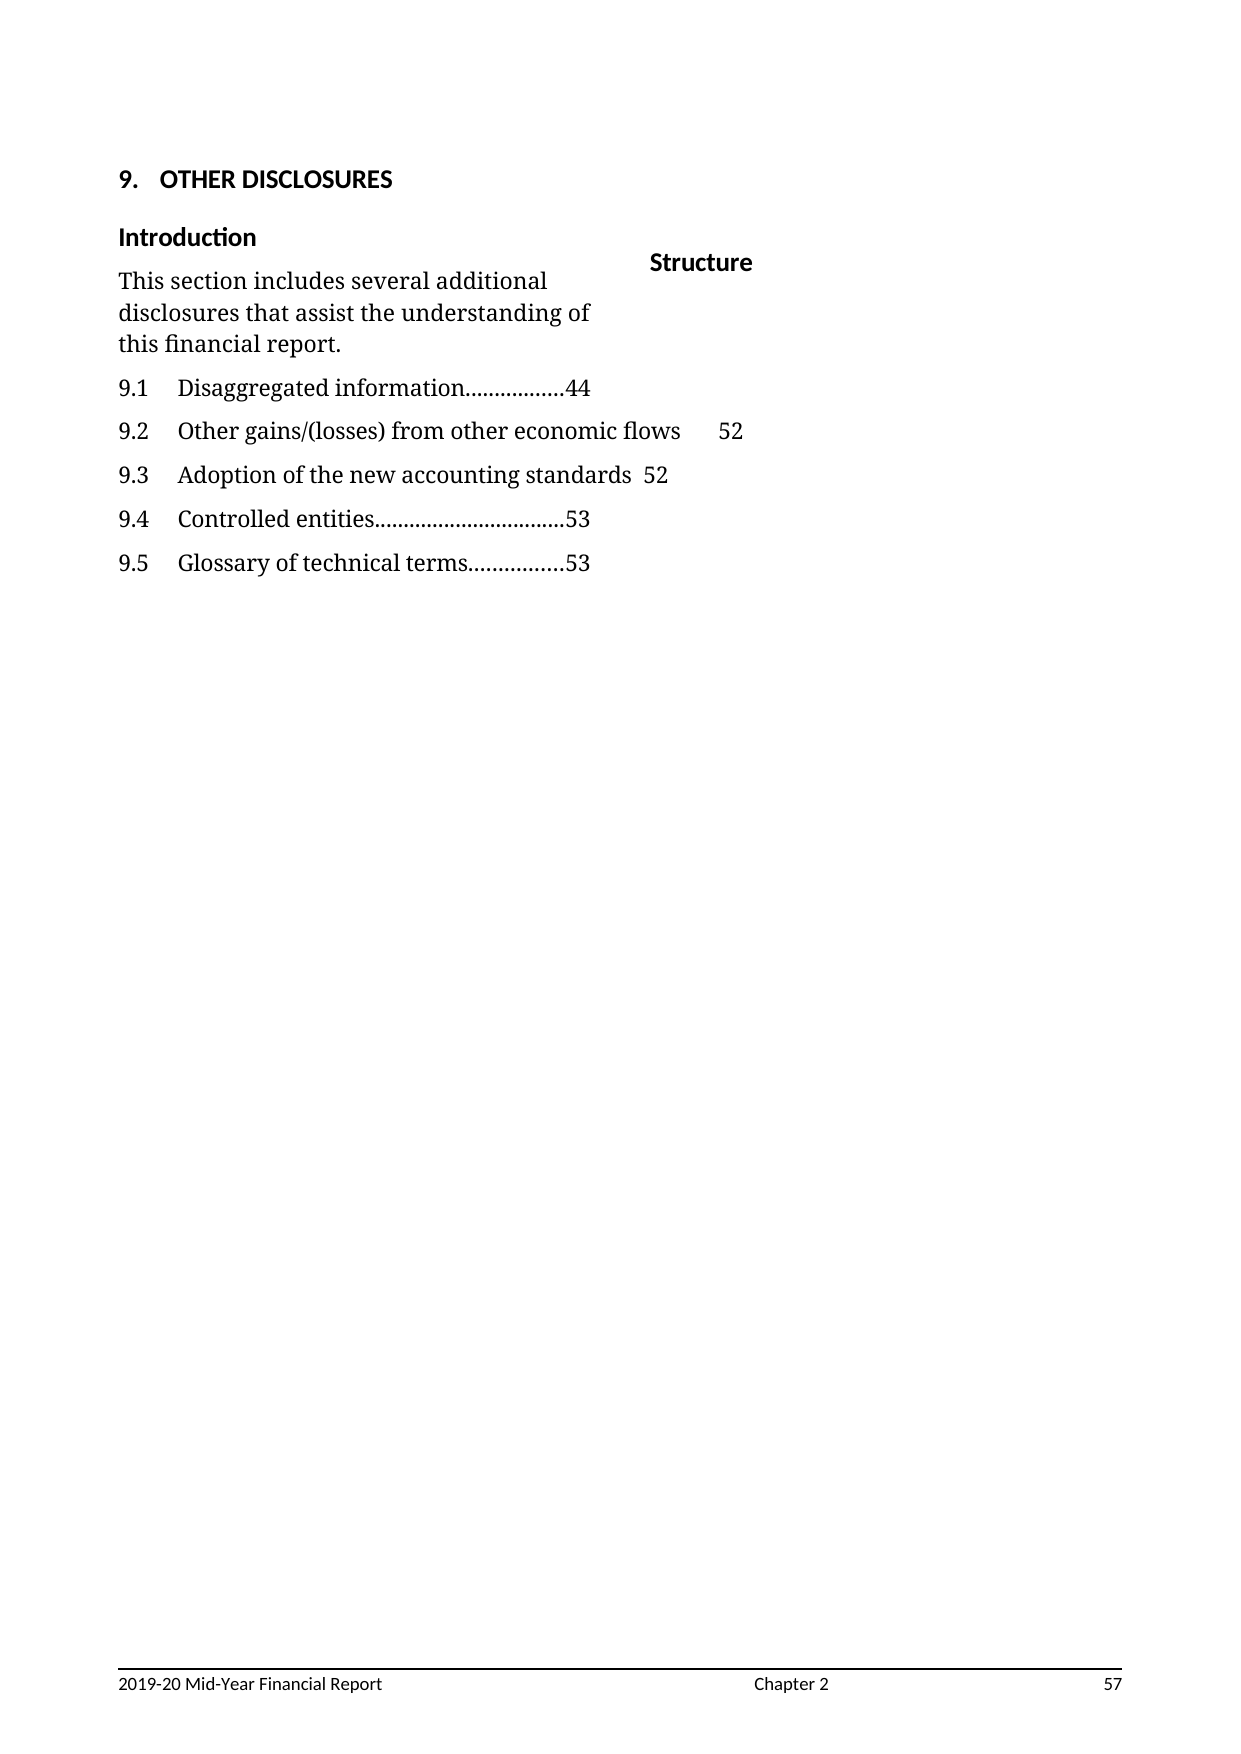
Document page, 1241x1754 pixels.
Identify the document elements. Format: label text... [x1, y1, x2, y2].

subtitle Other disclosures [118, 162, 1122, 195]
text 9.5 Glossary of technical terms 53 [118, 547, 1090, 578]
text 9.4 Controlled entities 53 [118, 503, 1090, 534]
text 9.3 Adoption of the new accounting standards 52 [118, 459, 1090, 490]
subtitle Structure [649, 245, 1122, 278]
text 9.1 Disaggregated information 44 [118, 372, 1090, 403]
text 9.2 Other gains/(losses) from other economic flows 52 [118, 415, 1090, 447]
subtitle Introduction [118, 220, 591, 253]
text This section includes several additional disclosures that assist the understanding of this financial report. [118, 265, 591, 359]
